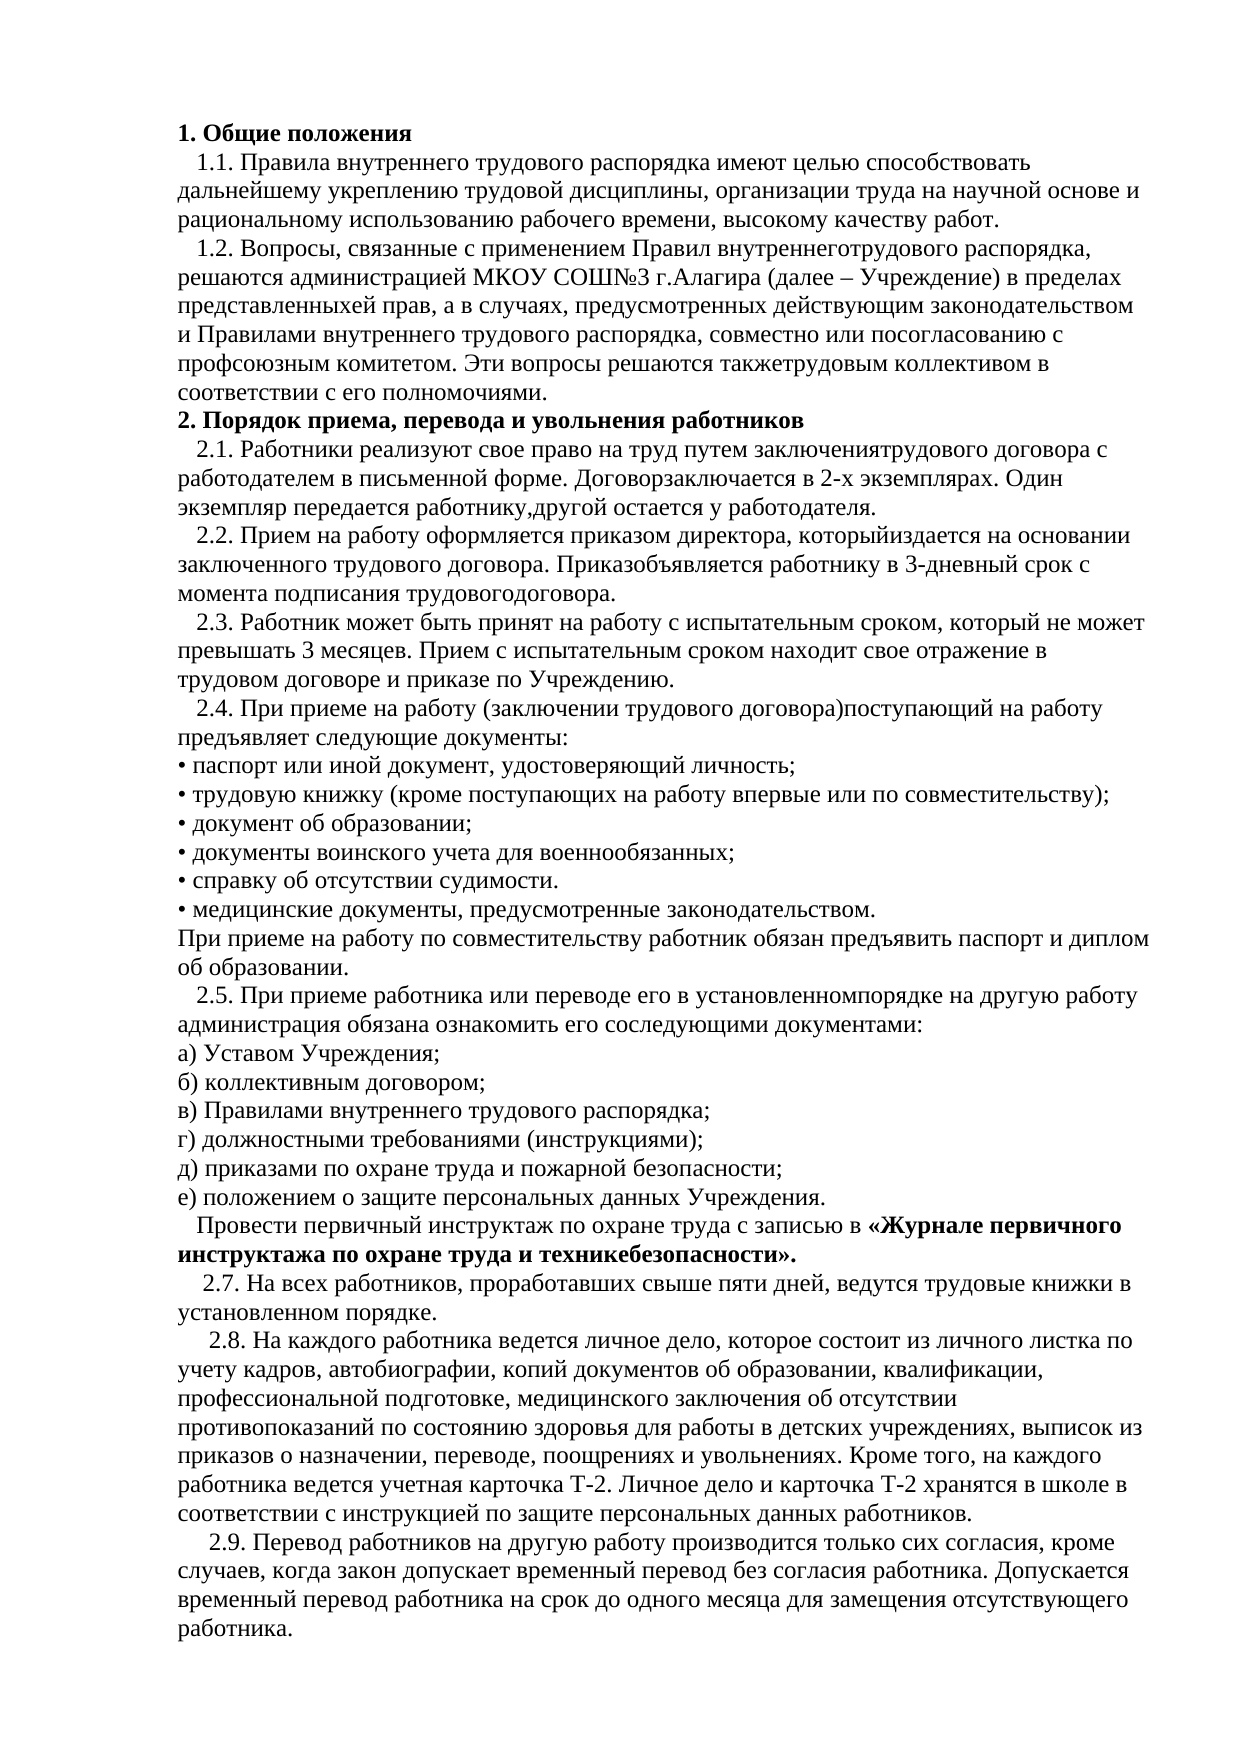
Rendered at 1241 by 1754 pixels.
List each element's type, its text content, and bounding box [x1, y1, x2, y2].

text а) Уставом Учреждения; [177, 1038, 1152, 1067]
text 2.3. Работник может быть принят на работу с испытательным сроком, который не может превышать 3 месяцев. Прием с испытательным сроком находит свое отражение в трудовом договоре и приказе по Учреждению. [177, 607, 1152, 693]
text 2.8. На каждого работника ведется личное дело, которое состоит из личного листка по учету кадров, автобиографии, копий документов об образовании, квалификации, профессиональной подготовке, медицинского заключения об отсутствии противопоказаний по состоянию здоровья для работы в детских учреждениях, выписок из приказов о назначении, переводе, поощрениях и увольнениях. Кроме того, на каждого работника ведется учетная карточка Т-2. Личное дело и карточка Т-2 хранятся в школе в [177, 1326, 1152, 1498]
text в) Правилами внутреннего трудового распорядка; [177, 1096, 1152, 1124]
text 2.9. Перевод работников на другую работу производится только сих согласия, кроме случаев, когда закон допускает временный перевод без согласия работника. Допускается временный перевод работника на срок до одного месяца для замещения отсутствующего работника. [177, 1527, 1152, 1642]
text • медицинские документы, предусмотренные законодательством. [177, 894, 1152, 923]
text 2.7. На всех работников, проработавших свыше пяти дней, ведутся трудовые книжки в установленном порядке. [177, 1268, 1152, 1326]
text Провести первичный инструктаж по охране труда с записью в «Журнале первичного инструктажа по охране труда и техникебезопасности». [177, 1211, 1152, 1268]
text 1.1. Правила внутреннего трудового распорядка имеют целью способствовать дальнейшему укреплению трудовой дисциплины, организации труда на научной основе и рациональному использованию рабочего времени, высокому качеству работ. [177, 147, 1152, 233]
text соответствии с инструкцией по защите персональных данных работников. [177, 1498, 1152, 1527]
text б) коллективным договором; [177, 1067, 1152, 1096]
text • паспорт или иной документ, удостоверяющий личность; [177, 751, 1152, 779]
text 1. Общие положения [177, 118, 1152, 147]
text 2.2. Прием на работу оформляется приказом директора, которыйиздается на основании заключенного трудового договора. Приказобъявляется работнику в 3-дневный срок с момента подписания трудовогодоговора. [177, 521, 1152, 607]
text д) приказами по охране труда и пожарной безопасности; [177, 1153, 1152, 1182]
text 2.5. При приеме работника или переводе его в установленномпорядке на другую работу администрация обязана ознакомить его соследующими документами: [177, 981, 1152, 1038]
text г) должностными требованиями (инструкциями); [177, 1124, 1152, 1153]
text • документы воинского учета для военнообязанных; [177, 837, 1152, 866]
text 2. Порядок приема, перевода и увольнения работников [177, 406, 1152, 434]
text 1.2. Вопросы, связанные с применением Правил внутреннеготрудового распорядка, решаются администрацией МКОУ СОШ№3 г.Алагира (далее – Учреждение) в пределах представленныхей прав, а в случаях, предусмотренных действующим законодательством и Правилами внутреннего трудового распорядка, совместно или посогласованию с профсоюзным комитетом. Эти вопросы решаются такжетрудовым коллективом в соответствии с его полномочиями. [177, 233, 1152, 406]
text • документ об образовании; [177, 808, 1152, 837]
text 2.1. Работники реализуют свое право на труд путем заключениятрудового договора с работодателем в письменной форме. Договорзаключается в 2-х экземплярах. Один экземпляр передается работнику,другой остается у работодателя. [177, 434, 1152, 521]
text 2.4. При приеме на работу (заключении трудового договора)поступающий на работу предъявляет следующие документы: [177, 693, 1152, 751]
text • трудовую книжку (кроме поступающих на работу впервые или по совместительству); [177, 779, 1152, 808]
text • справку об отсутствии судимости. [177, 866, 1152, 894]
text е) положением о защите персональных данных Учреждения. [177, 1182, 1152, 1211]
text При приеме на работу по совместительству работник обязан предъявить паспорт и диплом об образовании. [177, 923, 1152, 981]
